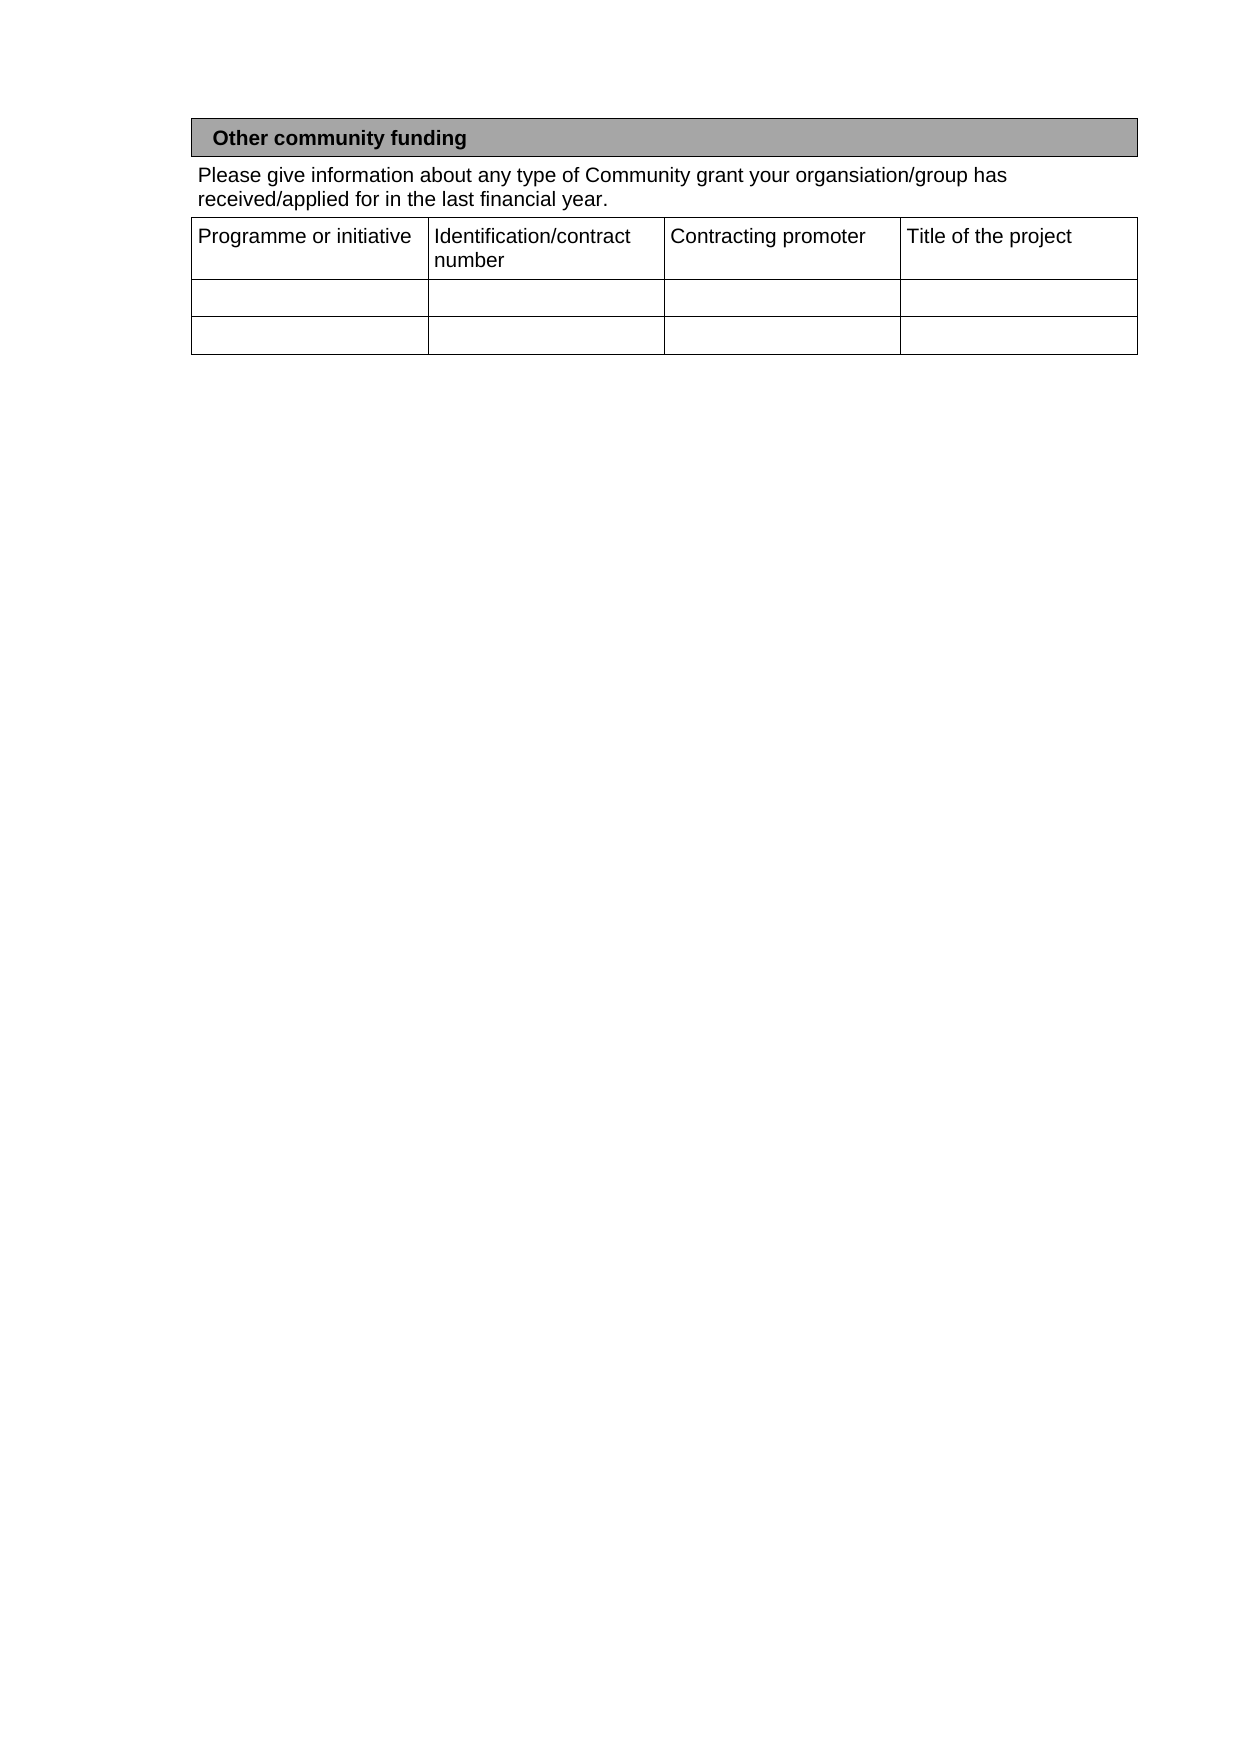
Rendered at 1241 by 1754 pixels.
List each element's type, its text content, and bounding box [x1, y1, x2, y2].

table_cell Identification/contract number [429, 218, 664, 278]
table_cell [192, 317, 428, 353]
table_cell [901, 317, 1137, 353]
table_cell [901, 280, 1137, 316]
table_cell [429, 317, 664, 353]
table_cell [192, 280, 428, 316]
table_cell [429, 280, 664, 316]
table_cell Please give information about any type of Community grant your organsiation/group has received/applied for in the last financial year. [192, 157, 1137, 217]
table_cell [665, 280, 900, 316]
table_header Other community funding [192, 119, 1137, 156]
table_cell Title of the project [901, 218, 1137, 278]
table_cell [665, 317, 900, 353]
table_cell Contracting promoter [665, 218, 900, 278]
table_cell Programme or initiative [192, 218, 428, 278]
